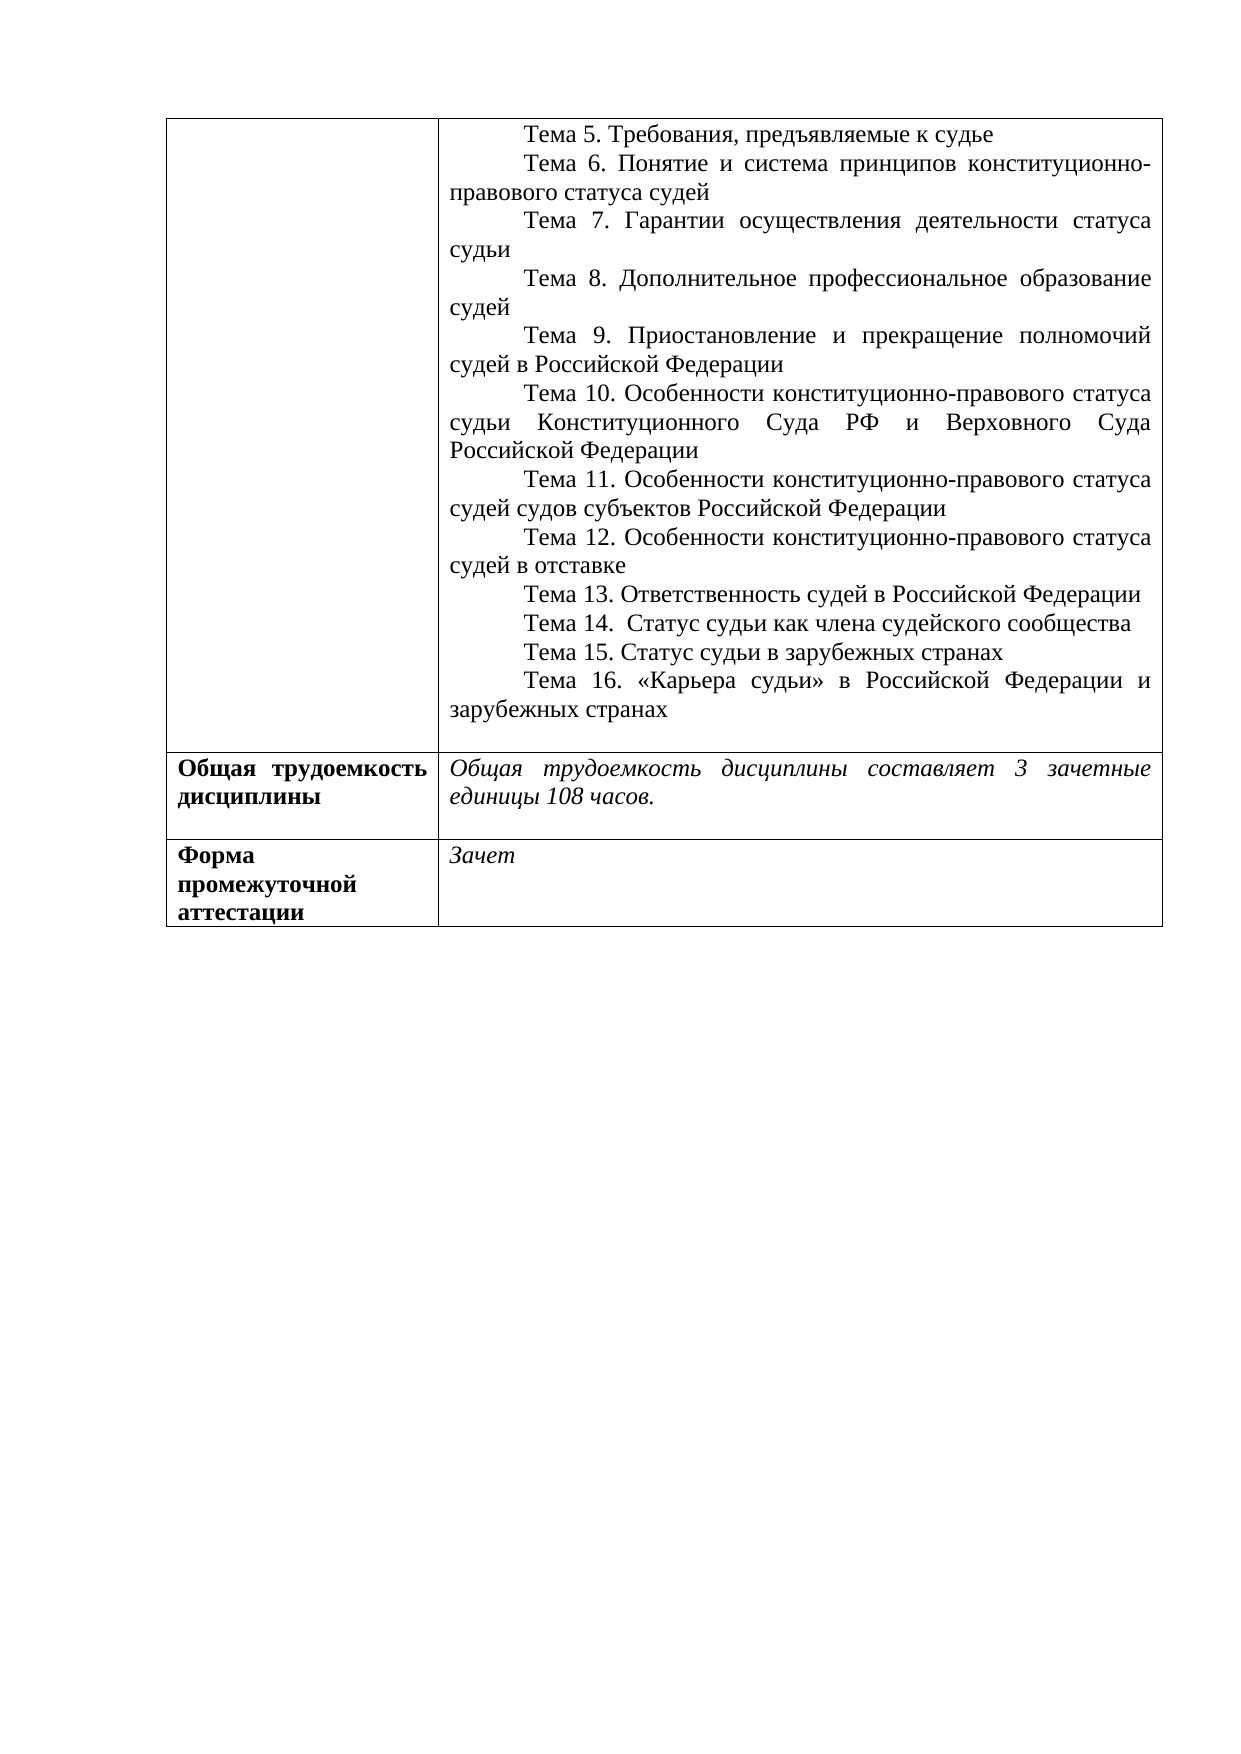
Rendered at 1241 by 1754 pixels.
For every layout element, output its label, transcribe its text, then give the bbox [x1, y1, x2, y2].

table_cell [439, 119, 1162, 752]
table_cell Общая трудоемкость дисциплины составляет 3 зачетные единицы 108 часов. [439, 753, 1162, 839]
table_cell Зачет [439, 840, 1162, 926]
table_cell Форма промежуточной аттестации [167, 840, 438, 926]
table_cell Общая трудоемкость дисциплины [167, 753, 438, 839]
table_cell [167, 119, 438, 752]
